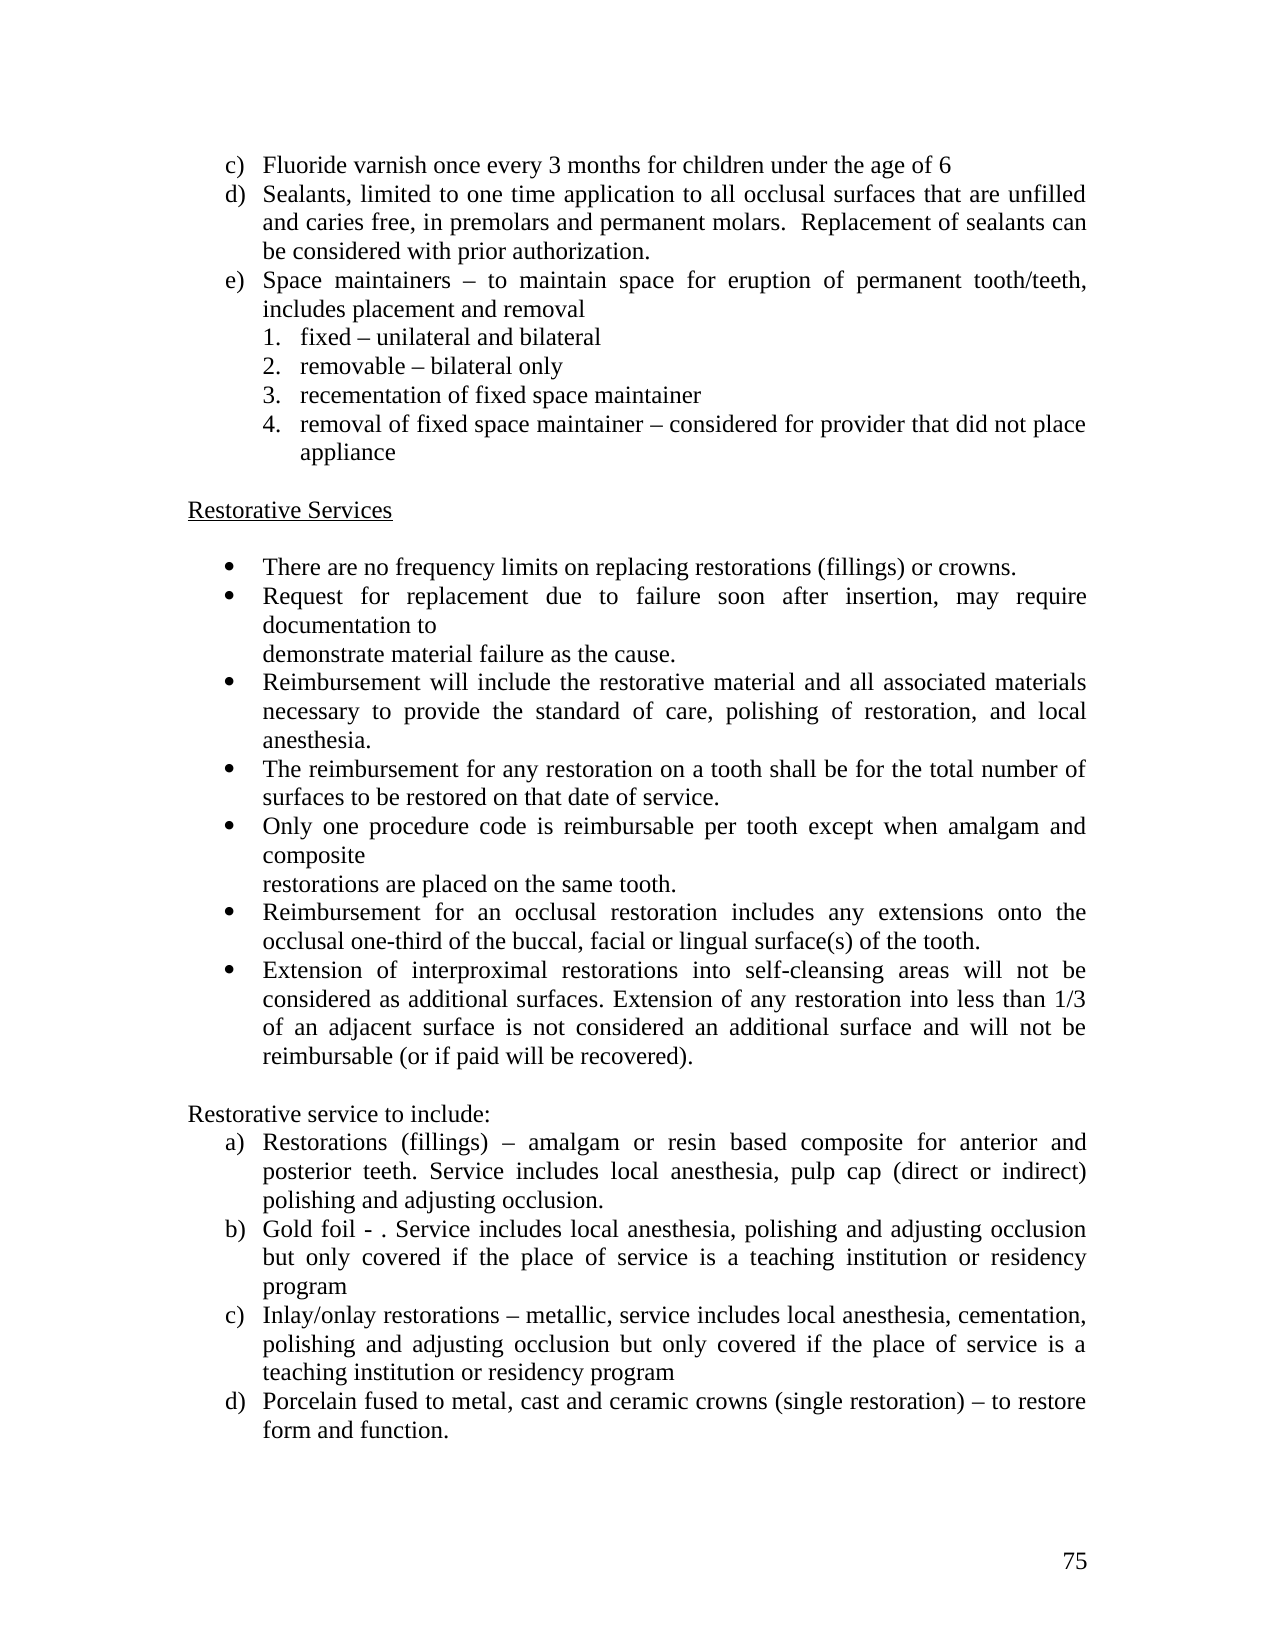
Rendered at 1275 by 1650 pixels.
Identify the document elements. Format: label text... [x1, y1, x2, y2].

list Sealants, limited to one time application to all occlusal surfaces that are unfilled and caries free, in premolars and permanent molars. Replacement of sealants can be considered with prior authorization. [225, 179, 1087, 265]
list Space maintainers – to maintain space for eruption of permanent tooth/teeth, includes placement and removal [225, 265, 1087, 322]
list removable – bilateral only [262, 351, 1087, 380]
text Restorative Services [187, 495, 1087, 524]
text demonstrate material failure as the cause. [262, 639, 1087, 667]
list Reimbursement for an occlusal restoration includes any extensions onto the occlusal one-third of the buccal, facial or lingual surface(s) of the tooth. [225, 897, 1087, 955]
list Gold foil - . Service includes local anesthesia, polishing and adjusting occlusion but only covered if the place of service is a teaching institution or residency program [225, 1214, 1087, 1300]
list removal of fixed space maintainer – considered for provider that did not place appliance [262, 409, 1087, 466]
list recementation of fixed space maintainer [262, 380, 1087, 409]
list Porcelain fused to metal, cast and ceramic crowns (single restoration) – to restore form and function. [225, 1386, 1087, 1444]
list Only one procedure code is reimbursable per tooth except when amalgam and composite [225, 811, 1087, 869]
list Request for replacement due to failure soon after insertion, may require documentation to [225, 581, 1087, 639]
list Inlay/onlay restorations – metallic, service includes local anesthesia, cementation, polishing and adjusting occlusion but only covered if the place of service is a teaching institution or residency program [225, 1300, 1087, 1386]
list The reimbursement for any restoration on a tooth shall be for the total number of surfaces to be restored on that date of service. [225, 754, 1087, 811]
list Restorations (fillings) – amalgam or resin based composite for anterior and posterior teeth. Service includes local anesthesia, pulp cap (direct or indirect) polishing and adjusting occlusion. [225, 1127, 1087, 1214]
list There are no frequency limits on replacing restorations (fillings) or crowns. [225, 552, 1087, 581]
list Fluoride varnish once every 3 months for children under the age of 6 [225, 150, 1087, 179]
list fixed – unilateral and bilateral [262, 322, 1087, 351]
text restorations are placed on the same tooth. [262, 869, 1087, 897]
text Restorative service to include: [187, 1099, 1087, 1127]
list Reimbursement will include the restorative material and all associated materials necessary to provide the standard of care, polishing of restoration, and local anesthesia. [225, 667, 1087, 754]
list Extension of interproximal restorations into self-cleansing areas will not be considered as additional surfaces. Extension of any restoration into less than 1/3 of an adjacent surface is not considered an additional surface and will not be reimbursable (or if paid will be recovered). [225, 955, 1087, 1070]
